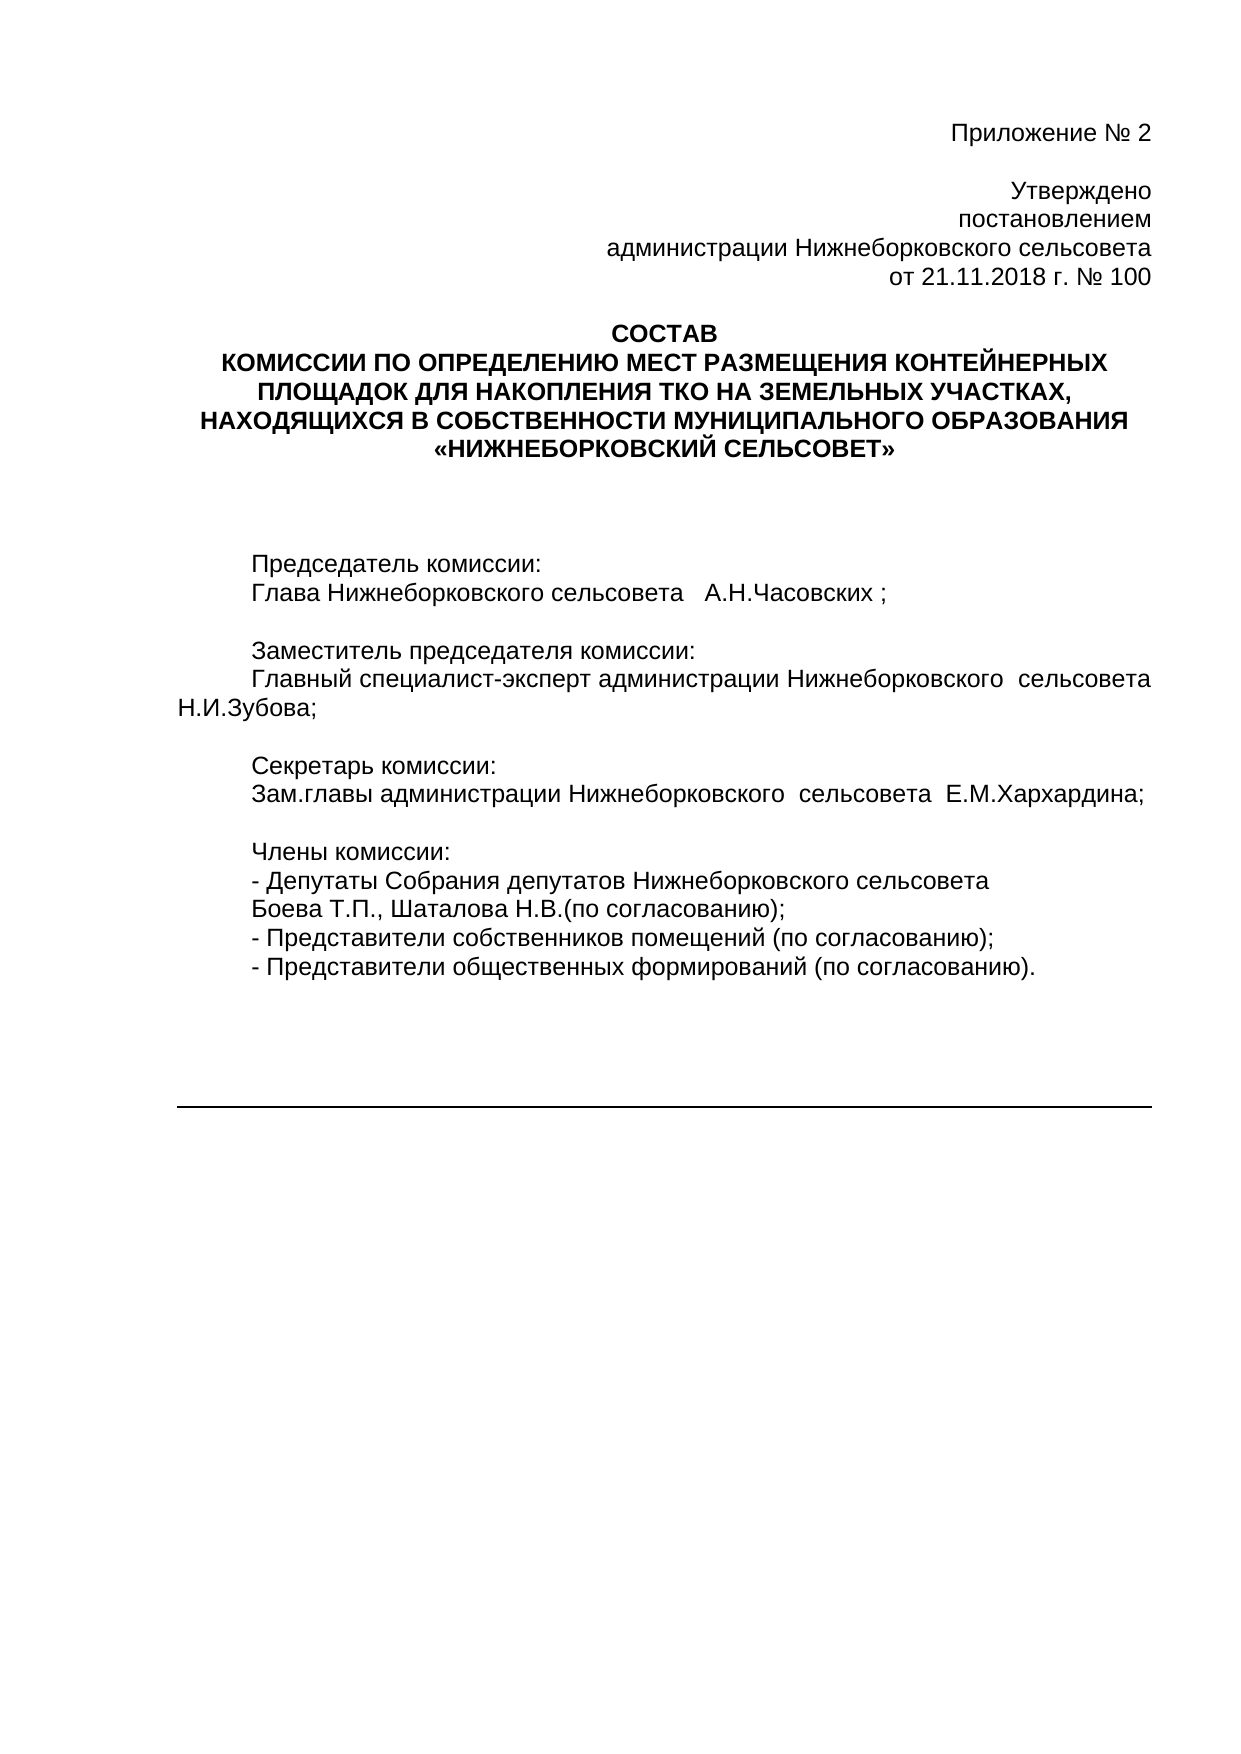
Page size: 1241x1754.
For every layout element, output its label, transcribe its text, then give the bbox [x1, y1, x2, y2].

text Утверждено [177, 176, 1152, 204]
text - Представители собственников помещений (по согласованию); [177, 923, 1152, 952]
text Зам.главы администрации Нижнеборковского сельсовета Е.М.Хархардина; [177, 779, 1152, 808]
title ПЛОЩАДОК ДЛЯ НАКОПЛЕНИЯ ТКО НА ЗЕМЕЛЬНЫХ УЧАСТКАХ, [177, 377, 1152, 406]
text Боева Т.П., Шаталова Н.В.(по согласованию); [177, 894, 1152, 923]
text Главный специалист-эксперт администрации Нижнеборковского сельсовета Н.И.Зубова; [177, 664, 1152, 722]
text Приложение № 2 [177, 118, 1152, 147]
text - Представители общественных формирований (по согласованию). [177, 952, 1152, 981]
text - Депутаты Собрания депутатов Нижнеборковского сельсовета [177, 866, 1152, 894]
text от 21.11.2018 г. № 100 [177, 262, 1152, 291]
title «НИЖНЕБОРКОВСКИЙ СЕЛЬСОВЕТ» [177, 434, 1152, 463]
title КОМИССИИ ПО ОПРЕДЕЛЕНИЮ МЕСТ РАЗМЕЩЕНИЯ КОНТЕЙНЕРНЫХ [177, 348, 1152, 377]
text Глава Нижнеборковского сельсовета А.Н.Часовских ; [177, 578, 1152, 607]
text Члены комиссии: [177, 837, 1152, 866]
title НАХОДЯЩИХСЯ В СОБСТВЕННОСТИ МУНИЦИПАЛЬНОГО ОБРАЗОВАНИЯ [177, 406, 1152, 434]
text постановлением [177, 204, 1152, 233]
text Заместитель председателя комиссии: [177, 636, 1152, 664]
text Секретарь комиссии: [177, 751, 1152, 779]
title СОСТАВ [177, 319, 1152, 348]
text администрации Нижнеборковского сельсовета [177, 233, 1152, 262]
text Председатель комиссии: [177, 549, 1152, 578]
